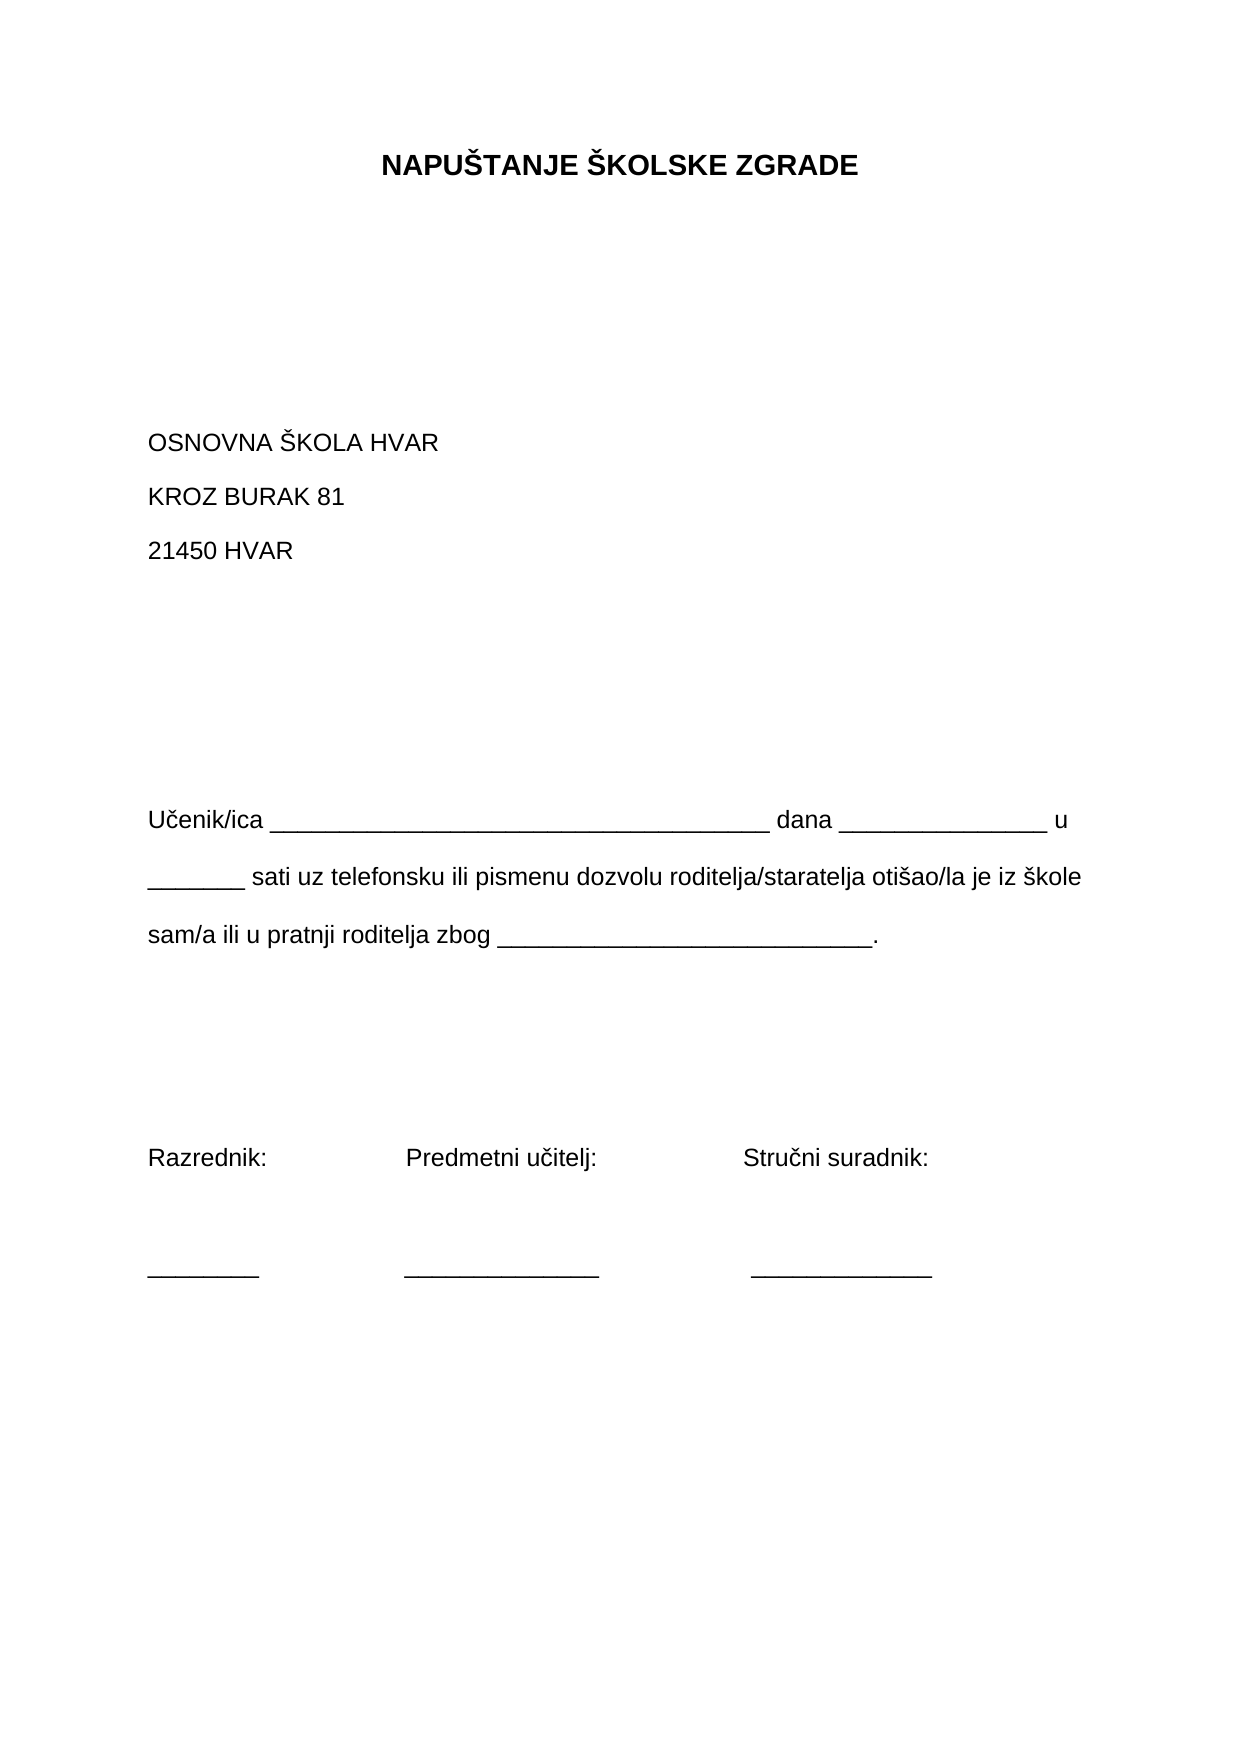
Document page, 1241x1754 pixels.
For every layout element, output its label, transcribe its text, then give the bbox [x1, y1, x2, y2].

text NAPUŠTANJE ŠKOLSKE ZGRADE [148, 148, 1093, 181]
text Razrednik: Predmetni učitelj: Stručni suradnik: [148, 1143, 1093, 1171]
text 21450 HVAR [148, 536, 1093, 564]
text ________ ______________ _____________ [148, 1250, 1093, 1279]
text KROZ BURAK 81 [148, 482, 1093, 511]
text Učenik/ica ____________________________________ dana _______________ u _______ sati uz telefonsku ili pismenu dozvolu roditelja/staratelja otišao/la je iz škole sam/a ili u pratnji roditelja zbog ___________________________. [148, 805, 1093, 949]
text OSNOVNA ŠKOLA HVAR [148, 428, 1093, 457]
